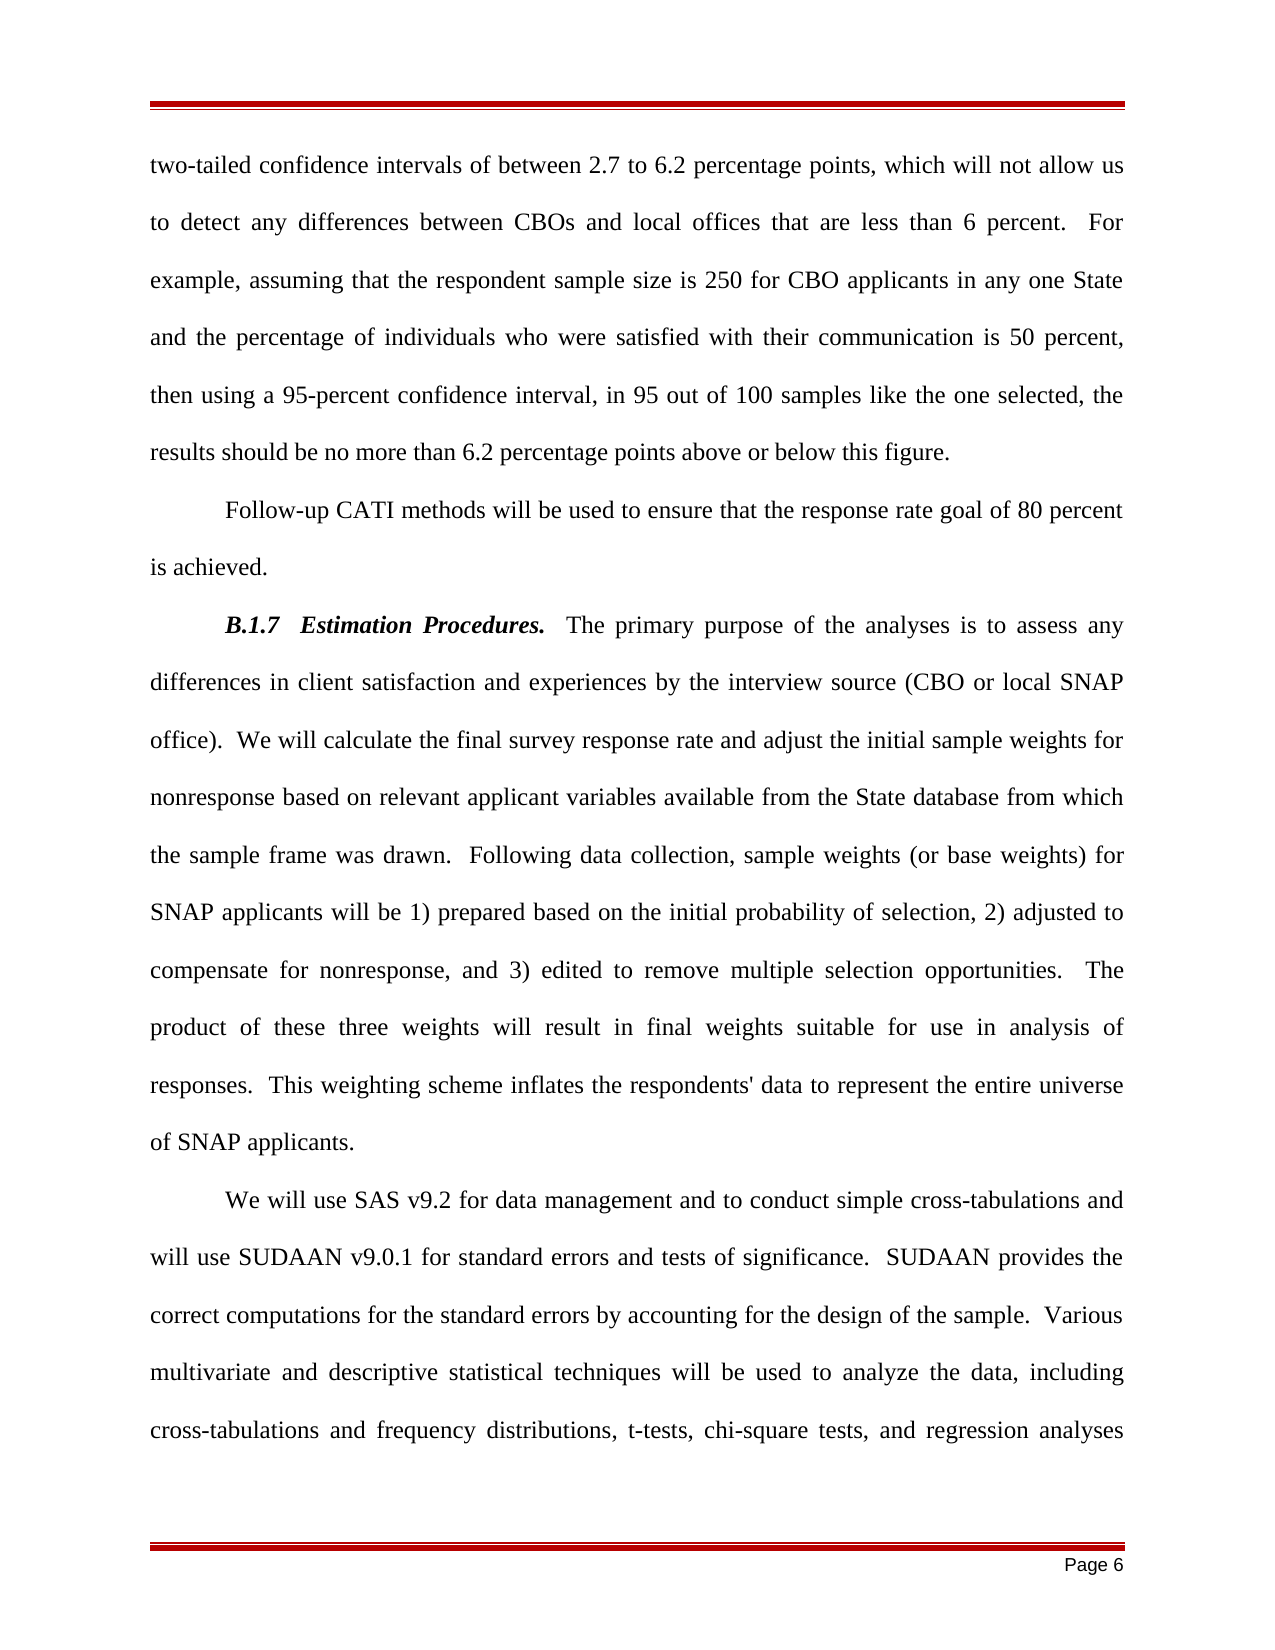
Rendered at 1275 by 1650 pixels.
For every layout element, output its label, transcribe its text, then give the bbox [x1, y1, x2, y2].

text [150, 150, 1125, 466]
text Follow-up CATI methods will be used to ensure that the response rate goal of 80 percent is achieved. [150, 495, 1125, 581]
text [150, 1185, 1125, 1444]
text B.1.7 Estimation Procedures. The primary purpose of the analyses is to assess any differences in client satisfaction and experiences by the interview source (CBO or local SNAP office). We will calculate the final survey response rate and adjust the initial sample weights for nonresponse based on relevant applicant variables available from the State database from which the sample frame was drawn. Following data collection, sample weights (or base weights) for SNAP applicants will be 1) prepared based on the initial probability of selection, 2) adjusted to compensate for nonresponse, and 3) edited to remove multiple selection opportunities. The product of these three weights will result in final weights suitable for use in analysis of responses. This weighting scheme inflates the respondents' data to represent the entire universe of SNAP applicants. [150, 610, 1125, 1156]
